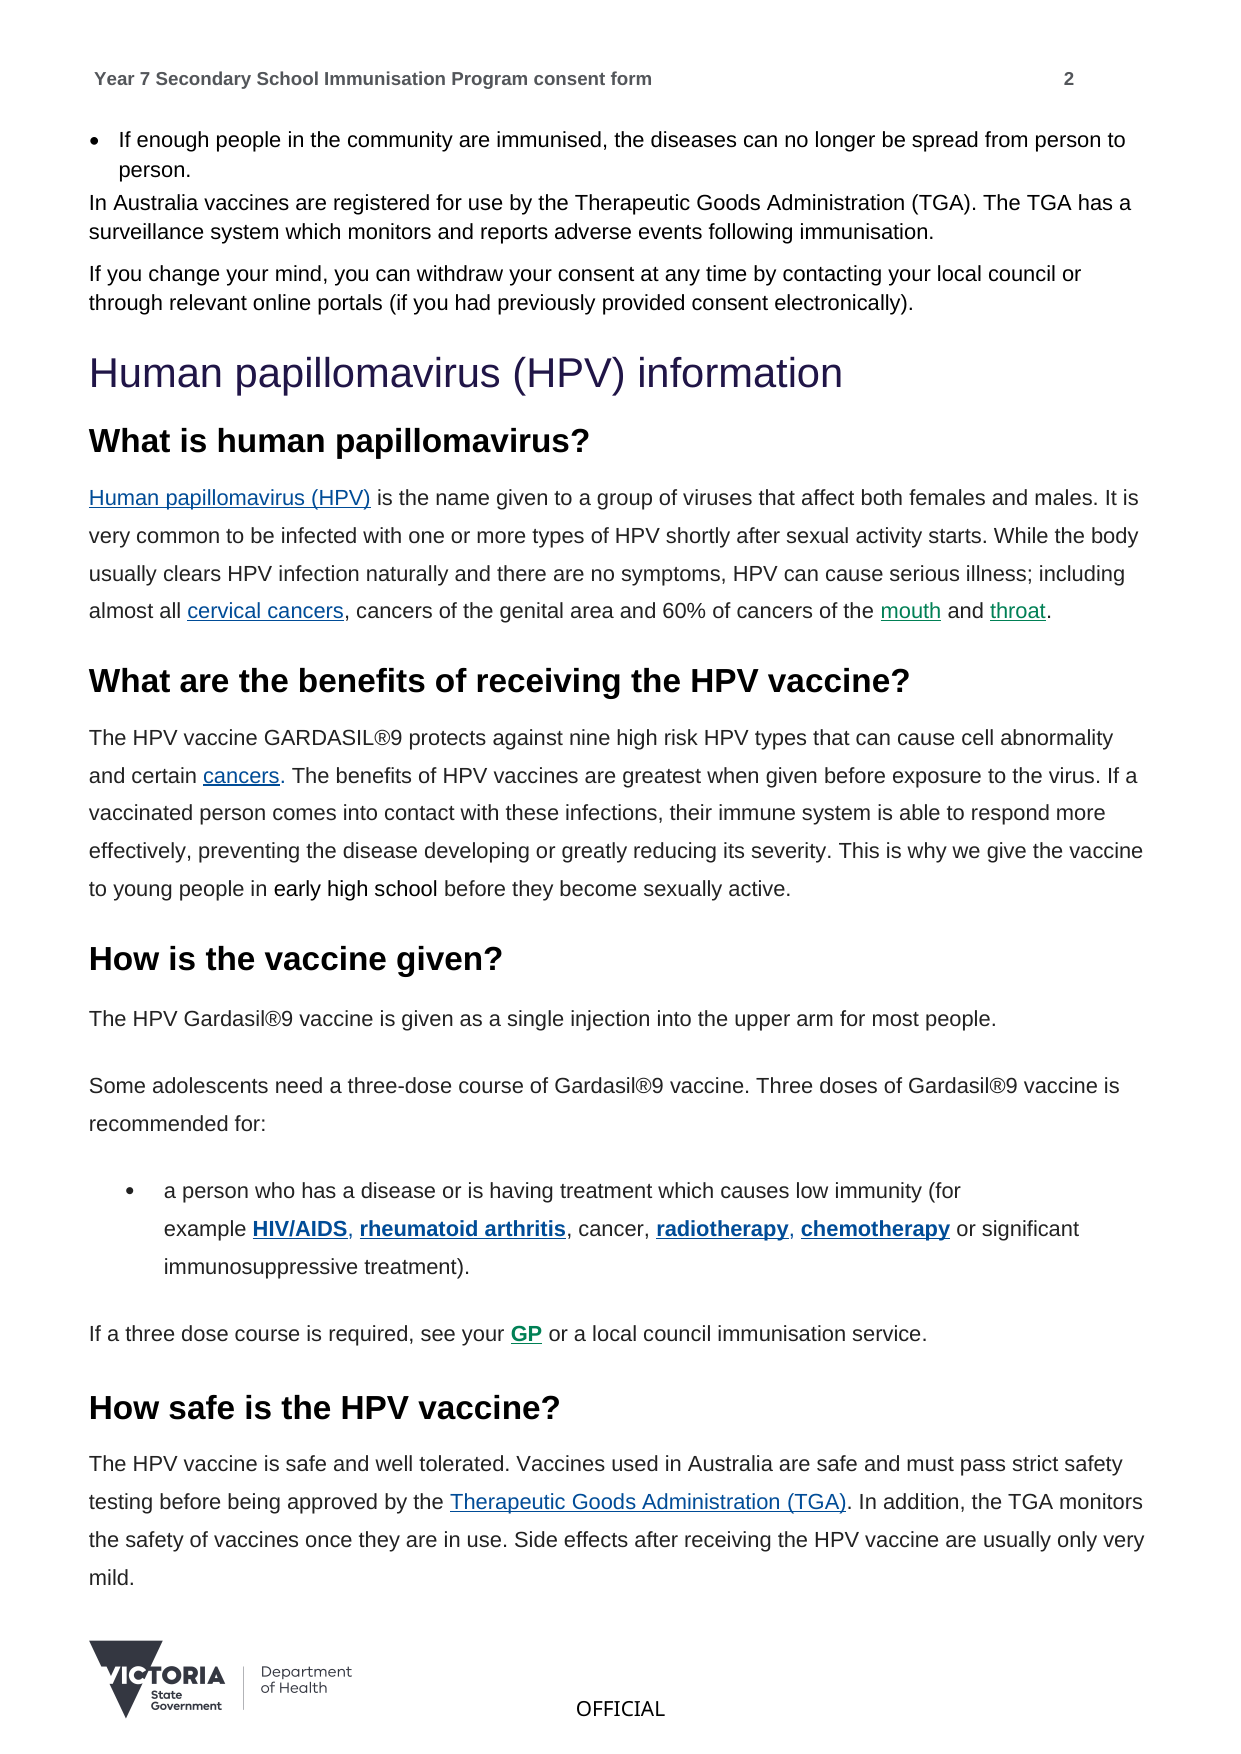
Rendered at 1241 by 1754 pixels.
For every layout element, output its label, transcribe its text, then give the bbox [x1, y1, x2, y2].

text Some adolescents need a three-dose course of Gardasil®9 vaccine. Three doses of Gardasil®9 vaccine is recommended for: [89, 1073, 1152, 1136]
text The HPV vaccine is safe and well tolerated. Vaccines used in Australia are safe and must pass strict safety testing before being approved by the Therapeutic Goods Administration (TGA). In addition, the TGA monitors the safety of vaccines once they are in use. Side effects after receiving the HPV vaccine are usually only very mild. [89, 1451, 1152, 1590]
text If enough people in the community are immunised, the diseases can no longer be spread from person to person. [89, 124, 1152, 182]
list If you change your mind, you can withdraw your consent at any time by contacting your local council or through relevant online portals (if you had previously provided consent electronically). [89, 257, 1152, 315]
subtitle Human papillomavirus (HPV) information [89, 349, 1152, 397]
text The HPV vaccine GARDASIL®9 protects against nine high risk HPV types that can cause cell abnormality and certain cancers. The benefits of HPV vaccines are greatest when given before exposure to the virus. If a vaccinated person comes into contact with these infections, their immune system is able to respond more effectively, preventing the disease developing or greatly reducing its severity. This is why we give the vaccine to young people in early high school before they become sexually active. [89, 725, 1152, 901]
list a person who has a disease or is having treatment which causes low immunity (for example HIV/AIDS, rheumatoid arthritis, cancer, radiotherapy, chemotherapy or significant immunosuppressive treatment). [126, 1178, 1152, 1279]
picture [0, 1595, 1241, 1754]
text Human papillomavirus (HPV) is the name given to a group of viruses that affect both females and males. It is very common to be infected with one or more types of HPV shortly after sexual activity starts. While the body usually clears HPV infection naturally and there are no symptoms, HPV can cause serious illness; including almost all cervical cancers, cancers of the genital area and 60% of cancers of the mouth and throat. [89, 485, 1152, 624]
subtitle What is human papillomavirus? [89, 422, 1152, 460]
subtitle What are the benefits of receiving the HPV vaccine? [89, 661, 1152, 700]
text In Australia vaccines are registered for use by the Therapeutic Goods Administration (TGA). The TGA has a surveillance system which monitors and reports adverse events following immunisation. [89, 186, 1152, 244]
text If a three dose course is required, see your GP or a local council immunisation service. [89, 1321, 1152, 1346]
subtitle How is the vaccine given? [89, 939, 1152, 977]
subtitle How safe is the HPV vaccine? [89, 1388, 1152, 1426]
text The HPV Gardasil®9 vaccine is given as a single injection into the upper arm for most people. [89, 1006, 1152, 1032]
